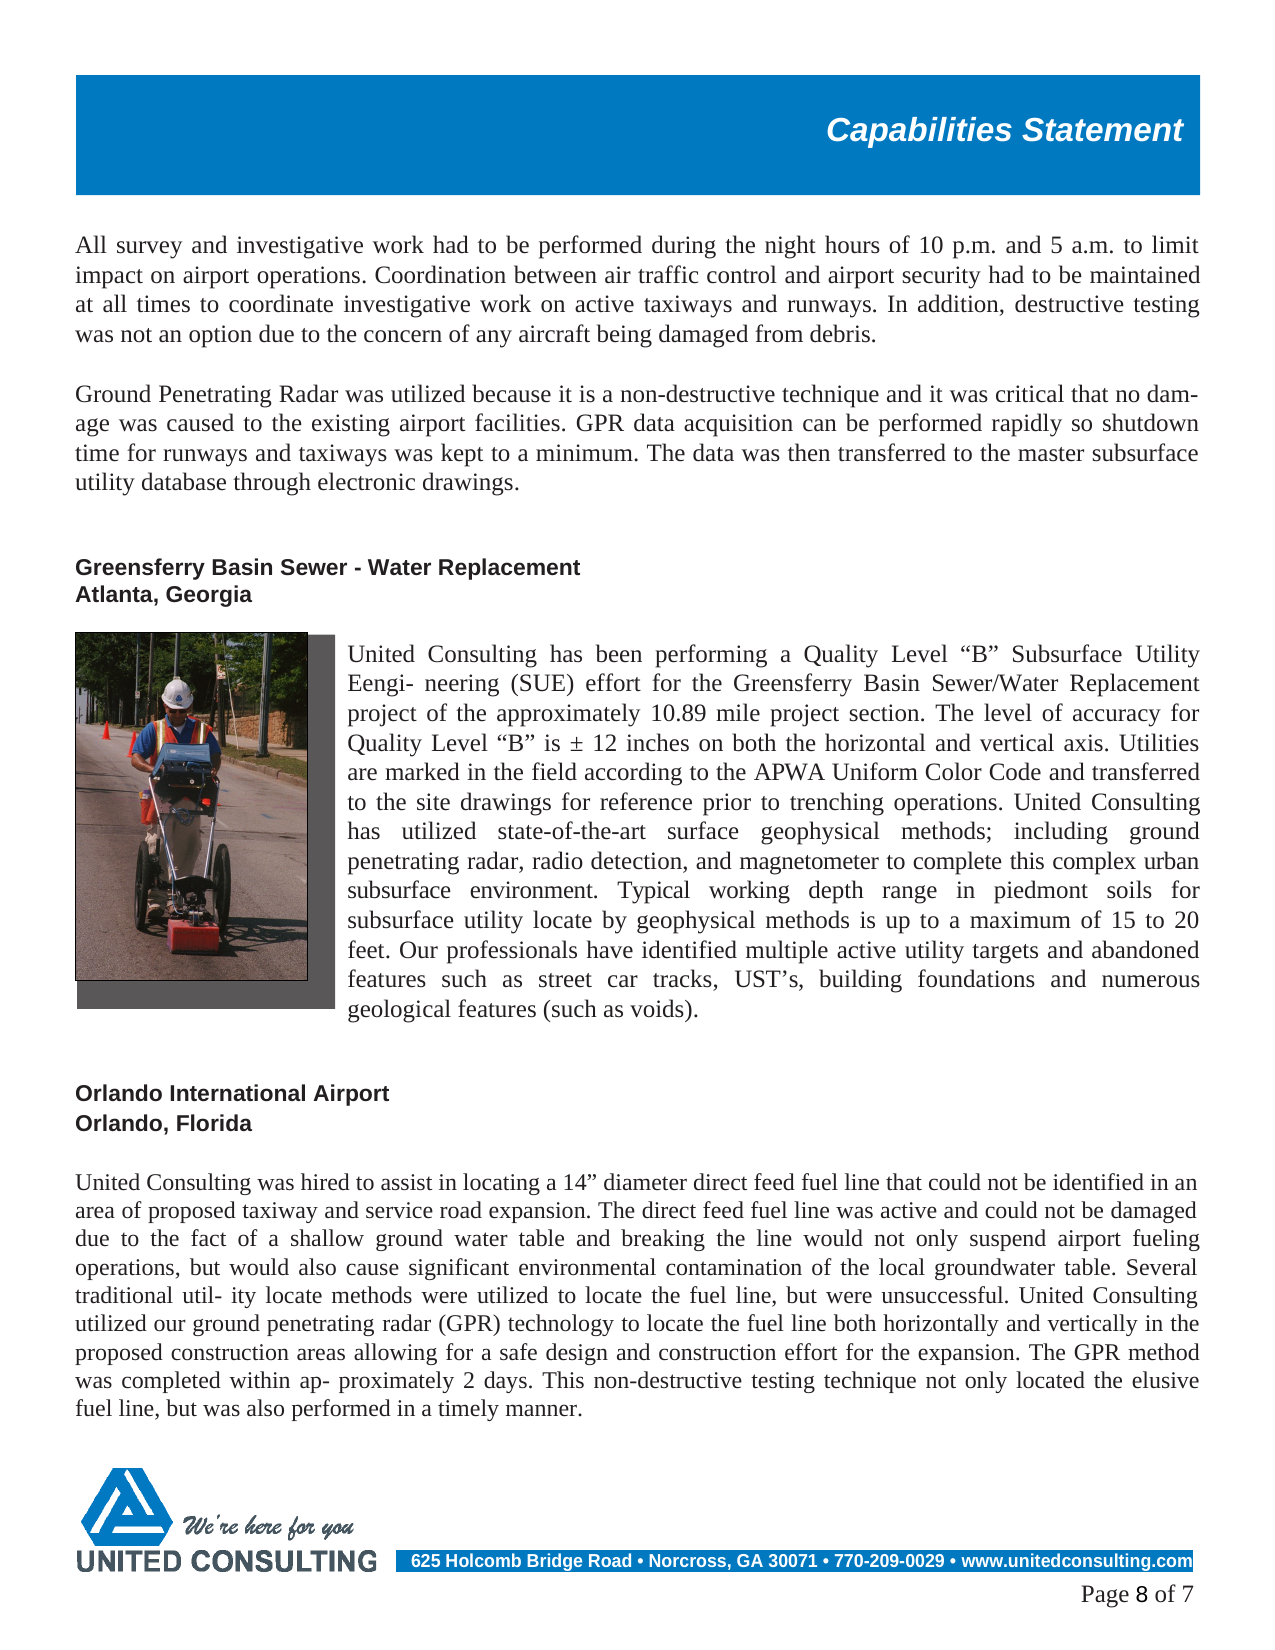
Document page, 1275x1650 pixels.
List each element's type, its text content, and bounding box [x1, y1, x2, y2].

text Greensferry Basin Sewer - Water Replacement Atlanta, Georgia [75, 554, 663, 607]
text Orlando International Airport Orlando, Florida [75, 1080, 482, 1136]
text United Consulting was hired to assist in locating a 14” diameter direct feed fuel line that could not be identified in an area of proposed taxiway and service road expansion. The direct feed fuel line was active and could not be damaged due to the fact of a shallow ground water table and breaking the line would not only suspend airport fueling operations, but would also cause significant environmental contamination of the local groundwater table. Several traditional util- ity locate methods were utilized to locate the fuel line, but were unsuccessful. United Consulting utilized our ground penetrating radar (GPR) technology to locate the fuel line both horizontally and vertically in the proposed construction areas allowing for a safe design and construction effort for the expansion. The GPR method was completed within ap- proximately 2 days. This non-destructive testing technique not only located the elusive fuel line, but was also performed in a timely manner. [75, 1168, 1200, 1422]
picture [76, 633, 307, 980]
text Ground Penetrating Radar was utilized because it is a non-destructive technique and it was critical that no dam- age was caused to the existing airport facilities. GPR data acquisition can be performed rapidly so shutdown time for runways and taxiways was kept to a minimum. The data was then transferred to the master subsurface utility database through electronic drawings. [75, 379, 1200, 496]
text United Consulting has been performing a Quality Level “B” Subsurface Utility Eengi- neering (SUE) effort for the Greensferry Basin Sewer/Water Replacement project of the approximately 10.89 mile project section. The level of accuracy for Quality Level “B” is ± 12 inches on both the horizontal and vertical axis. Utilities are marked in the field according to the APWA Uniform Color Code and transferred to the site drawings for reference prior to trenching operations. United Consulting has utilized state-of-the-art surface geophysical methods; including ground penetrating radar, radio detection, and magnetometer to complete this complex urban subsurface environment. Typical working depth range in piedmont soils for subsurface utility locate by geophysical methods is up to a maximum of 15 to 20 feet. Our professionals have identified multiple active utility targets and abandoned features such as street car tracks, UST’s, building foundations and numerous geological features (such as voids). [347, 639, 1200, 1023]
picture [75, 1468, 377, 1574]
text All survey and investigative work had to be performed during the night hours of 10 p.m. and 5 a.m. to limit impact on airport operations. Coordination between air traffic control and airport security had to be maintained at all times to coordinate investigative work on active taxiways and runways. In addition, destructive testing was not an option due to the concern of any aircraft being damaged from debris. [75, 230, 1200, 348]
